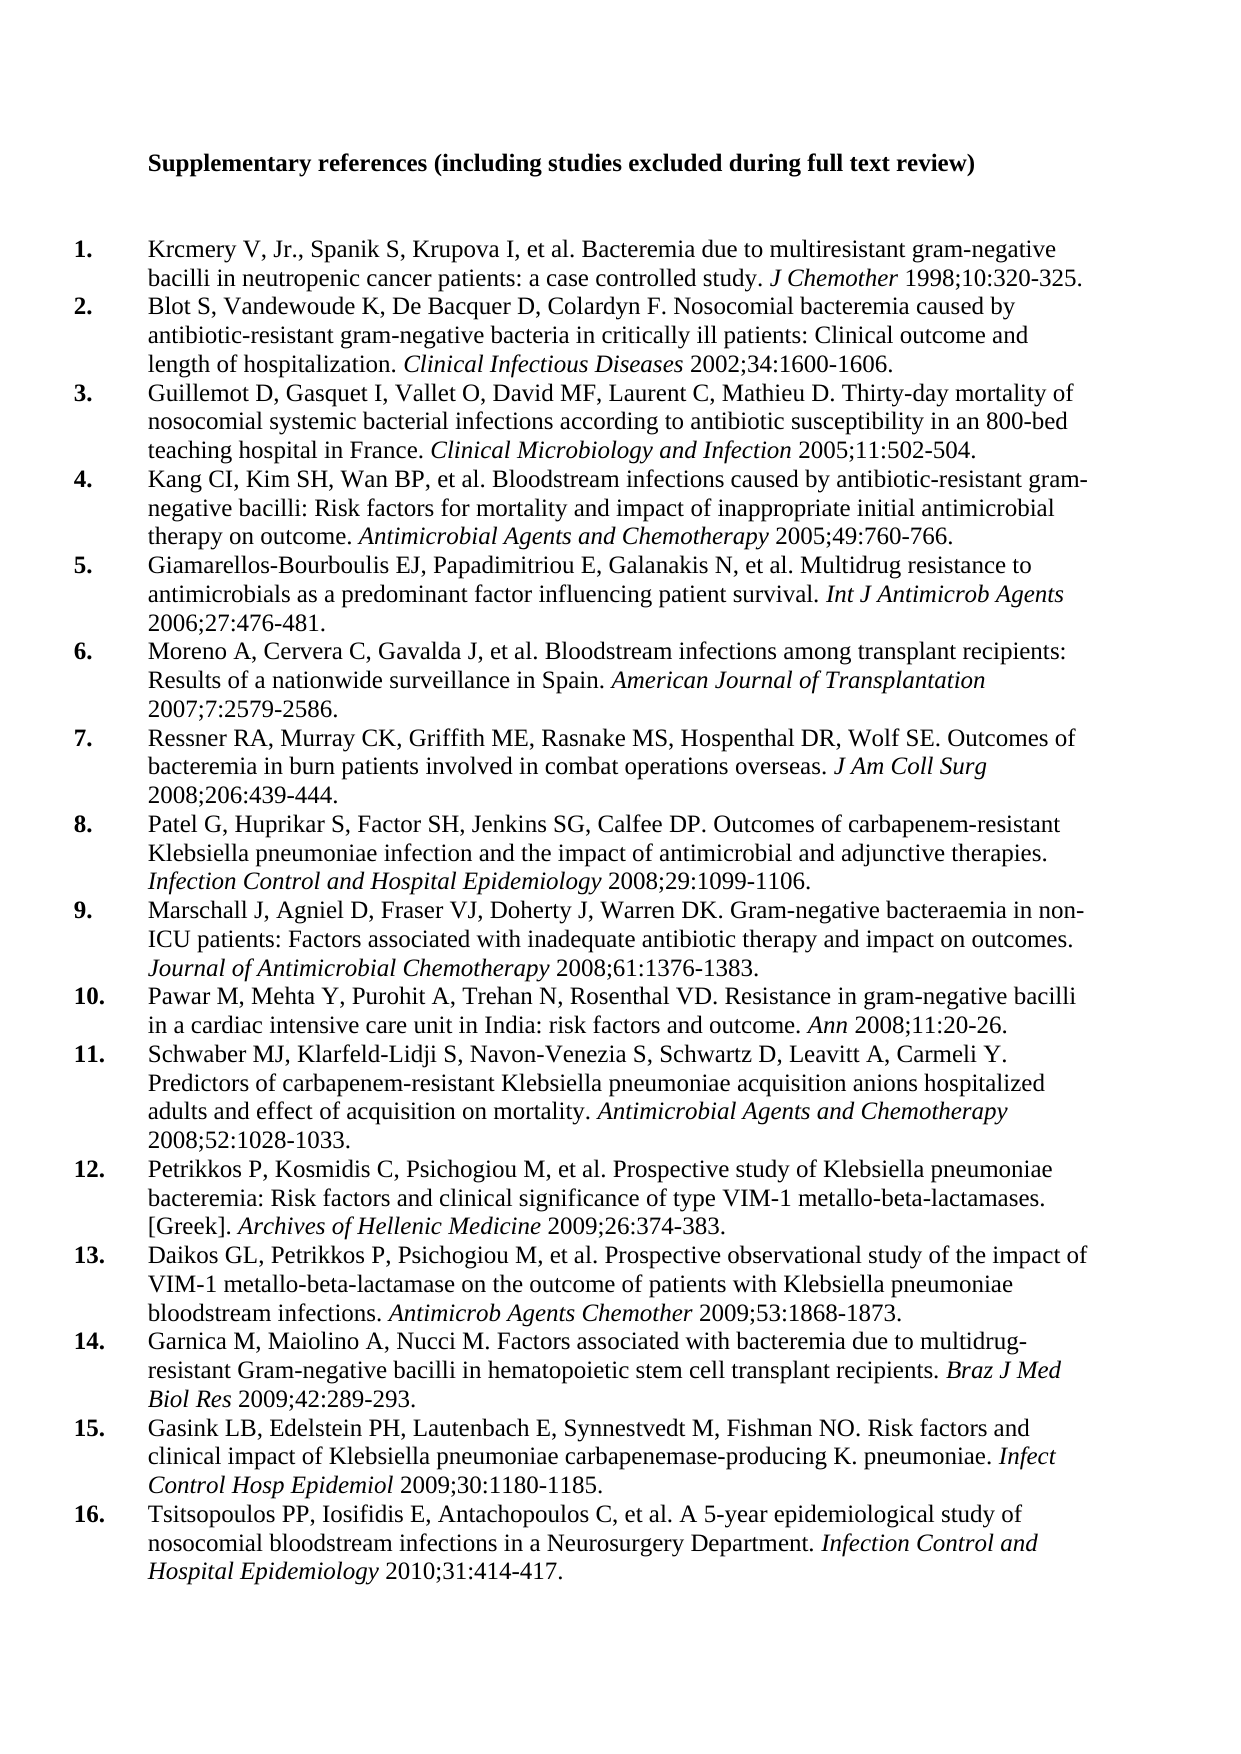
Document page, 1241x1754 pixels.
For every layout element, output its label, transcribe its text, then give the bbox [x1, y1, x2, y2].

text 13. Daikos GL, Petrikkos P, Psichogiou M, et al. Prospective observational study of the impact of VIM-1 metallo-beta-lactamase on the outcome of patients with Klebsiella pneumoniae bloodstream infections. Antimicrob Agents Chemother 2009;53:1868-1873. [74, 1240, 1093, 1326]
text 11. Schwaber MJ, Klarfeld-Lidji S, Navon-Venezia S, Schwartz D, Leavitt A, Carmeli Y. Predictors of carbapenem-resistant Klebsiella pneumoniae acquisition anions hospitalized adults and effect of acquisition on mortality. Antimicrobial Agents and Chemotherapy 2008;52:1028-1033. [74, 1039, 1093, 1154]
text 8. Patel G, Huprikar S, Factor SH, Jenkins SG, Calfee DP. Outcomes of carbapenem-resistant Klebsiella pneumoniae infection and the impact of antimicrobial and adjunctive therapies. Infection Control and Hospital Epidemiology 2008;29:1099-1106. [74, 809, 1093, 895]
text 7. Ressner RA, Murray CK, Griffith ME, Rasnake MS, Hospenthal DR, Wolf SE. Outcomes of bacteremia in burn patients involved in combat operations overseas. J Am Coll Surg 2008;206:439-444. [74, 723, 1093, 809]
text 10. Pawar M, Mehta Y, Purohit A, Trehan N, Rosenthal VD. Resistance in gram-negative bacilli in a cardiac intensive care unit in India: risk factors and outcome. Ann 2008;11:20-26. [74, 981, 1093, 1039]
text 4. Kang CI, Kim SH, Wan BP, et al. Bloodstream infections caused by antibiotic-resistant gram-negative bacilli: Risk factors for mortality and impact of inappropriate initial antimicrobial therapy on outcome. Antimicrobial Agents and Chemotherapy 2005;49:760-766. [74, 464, 1093, 550]
text 16. Tsitsopoulos PP, Iosifidis E, Antachopoulos C, et al. A 5-year epidemiological study of nosocomial bloodstream infections in a Neurosurgery Department. Infection Control and Hospital Epidemiology 2010;31:414-417. [74, 1499, 1093, 1585]
text 15. Gasink LB, Edelstein PH, Lautenbach E, Synnestvedt M, Fishman NO. Risk factors and clinical impact of Klebsiella pneumoniae carbapenemase-producing K. pneumoniae. Infect Control Hosp Epidemiol 2009;30:1180-1185. [74, 1413, 1093, 1499]
text 5. Giamarellos-Bourboulis EJ, Papadimitriou E, Galanakis N, et al. Multidrug resistance to antimicrobials as a predominant factor influencing patient survival. Int J Antimicrob Agents 2006;27:476-481. [74, 550, 1093, 636]
text 6. Moreno A, Cervera C, Gavalda J, et al. Bloodstream infections among transplant recipients: Results of a nationwide surveillance in Spain. American Journal of Transplantation 2007;7:2579-2586. [74, 636, 1093, 723]
text 14. Garnica M, Maiolino A, Nucci M. Factors associated with bacteremia due to multidrug-resistant Gram-negative bacilli in hematopoietic stem cell transplant recipients. Braz J Med Biol Res 2009;42:289-293. [74, 1326, 1093, 1413]
text 3. Guillemot D, Gasquet I, Vallet O, David MF, Laurent C, Mathieu D. Thirty-day mortality of nosocomial systemic bacterial infections according to antibiotic susceptibility in an 800-bed teaching hospital in France. Clinical Microbiology and Infection 2005;11:502-504. [74, 378, 1093, 464]
text 1. Krcmery V, Jr., Spanik S, Krupova I, et al. Bacteremia due to multiresistant gram-negative bacilli in neutropenic cancer patients: a case controlled study. J Chemother 1998;10:320-325. [74, 234, 1093, 291]
text 2. Blot S, Vandewoude K, De Bacquer D, Colardyn F. Nosocomial bacteremia caused by antibiotic-resistant gram-negative bacteria in critically ill patients: Clinical outcome and length of hospitalization. Clinical Infectious Diseases 2002;34:1600-1606. [74, 291, 1093, 378]
text 9. Marschall J, Agniel D, Fraser VJ, Doherty J, Warren DK. Gram-negative bacteraemia in non-ICU patients: Factors associated with inadequate antibiotic therapy and impact on outcomes. Journal of Antimicrobial Chemotherapy 2008;61:1376-1383. [74, 895, 1093, 981]
text Supplementary references (including studies excluded during full text review) [148, 148, 1093, 176]
text 12. Petrikkos P, Kosmidis C, Psichogiou M, et al. Prospective study of Klebsiella pneumoniae bacteremia: Risk factors and clinical significance of type VIM-1 metallo-beta-lactamases. [Greek]. Archives of Hellenic Medicine 2009;26:374-383. [74, 1154, 1093, 1240]
